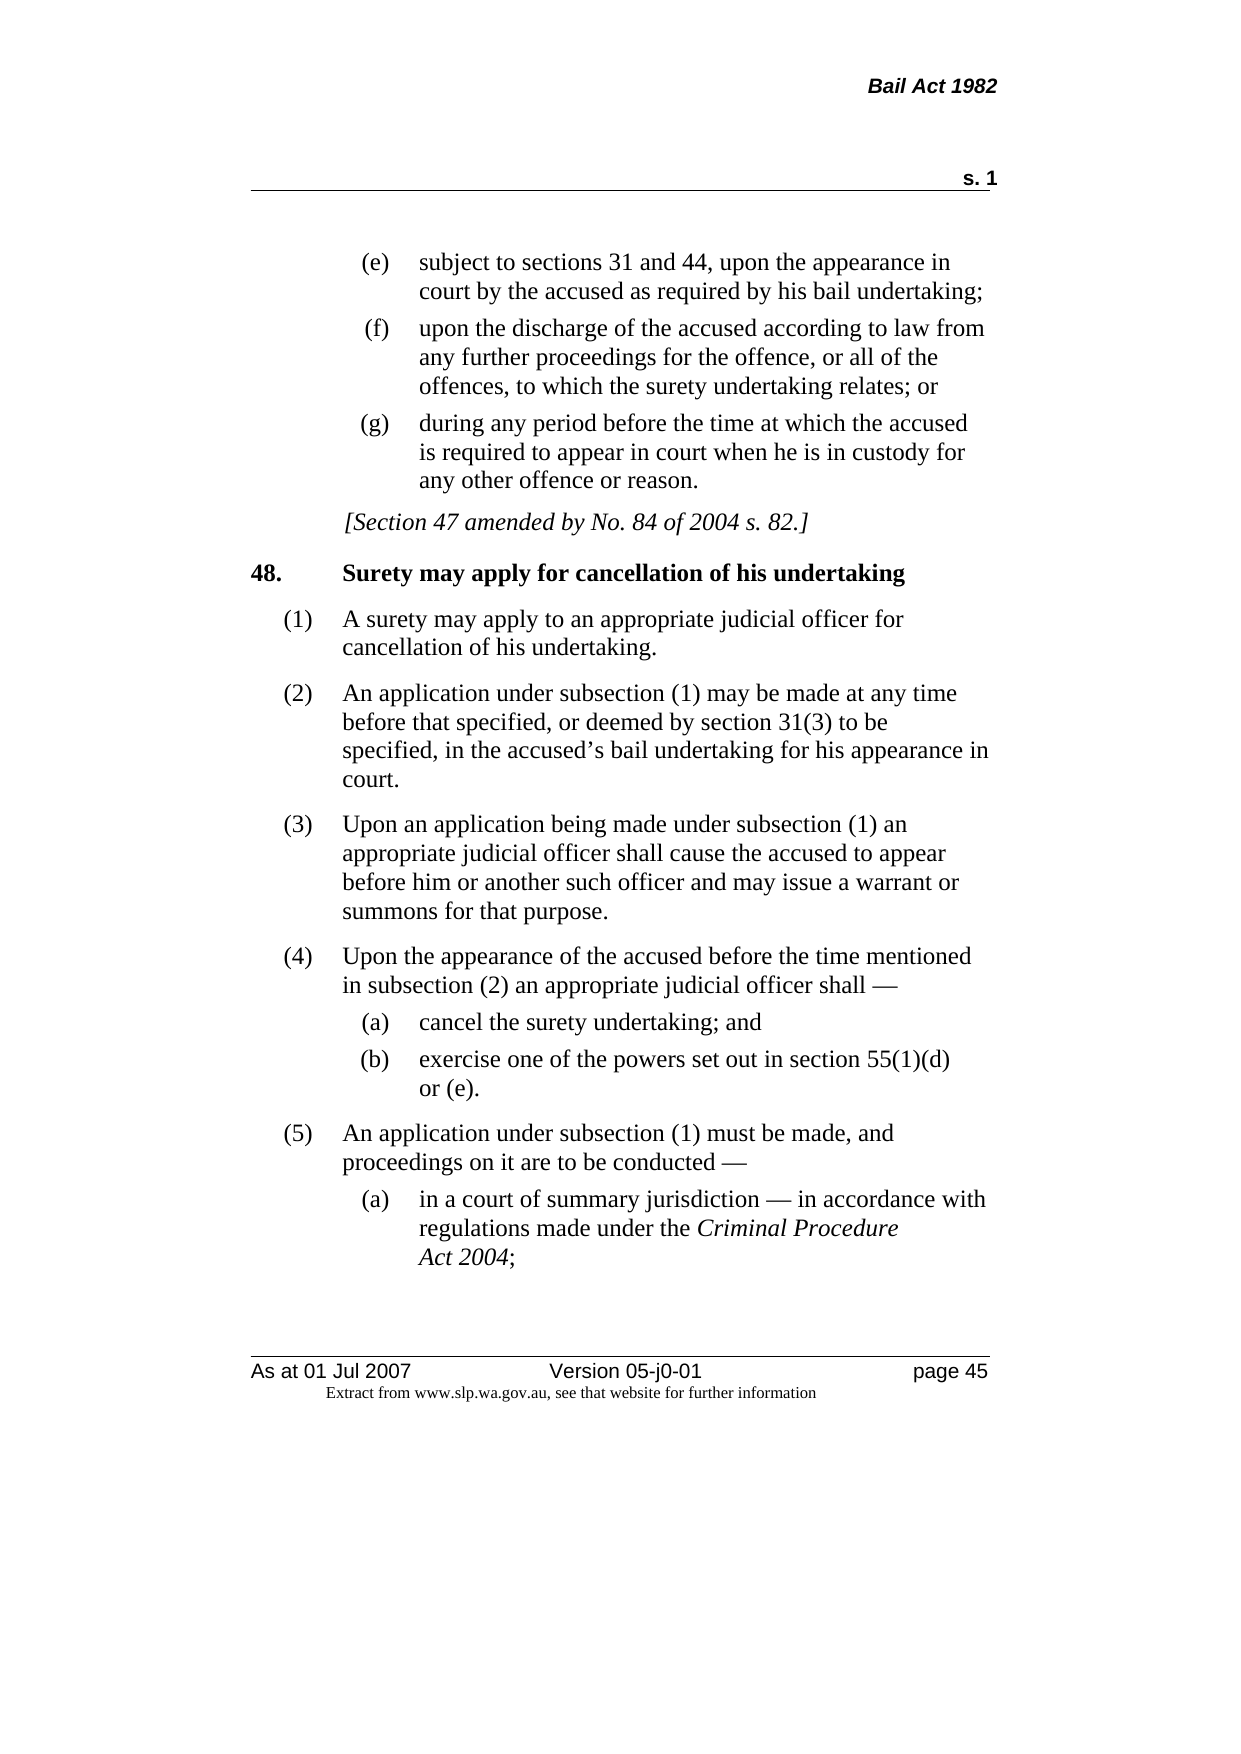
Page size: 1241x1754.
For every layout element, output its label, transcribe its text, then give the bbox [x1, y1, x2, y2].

text [Section 47 amended by No. 84 of 2004 s. 82.] [251, 507, 990, 535]
text (b) exercise one of the powers set out in section 55(1)(d) or (e). [251, 1044, 990, 1102]
text (f) upon the discharge of the accused according to law from any further proceedings for the offence, or all of the offences, to which the surety undertaking relates; or [251, 313, 990, 399]
text (a) in a court of summary jurisdiction — in accordance with regulations made under the Criminal Procedure Act 2004; [251, 1184, 990, 1270]
text (5) An application under subsection (1) must be made, and proceedings on it are to be conducted — [251, 1118, 990, 1176]
text (1) A surety may apply to an appropriate judicial officer for cancellation of his undertaking. [251, 604, 990, 661]
text (4) Upon the appearance of the accused before the time mentioned in subsection (2) an appropriate judicial officer shall — [251, 941, 990, 999]
subtitle 48. Surety may apply for cancellation of his undertaking [251, 558, 990, 587]
text (2) An application under subsection (1) may be made at any time before that specified, or deemed by section 31(3) to be specified, in the accused’s bail undertaking for his appearance in court. [251, 678, 990, 793]
text (g) during any period before the time at which the accused is required to appear in court when he is in custody for any other offence or reason. [251, 408, 990, 494]
text (3) Upon an application being made under subsection (1) an appropriate judicial officer shall cause the accused to appear before him or another such officer and may issue a warrant or summons for that purpose. [251, 809, 990, 924]
text (a) cancel the surety undertaking; and [251, 1007, 990, 1036]
text (e) subject to sections 31 and 44, upon the appearance in court by the accused as required by his bail undertaking; [251, 247, 990, 305]
